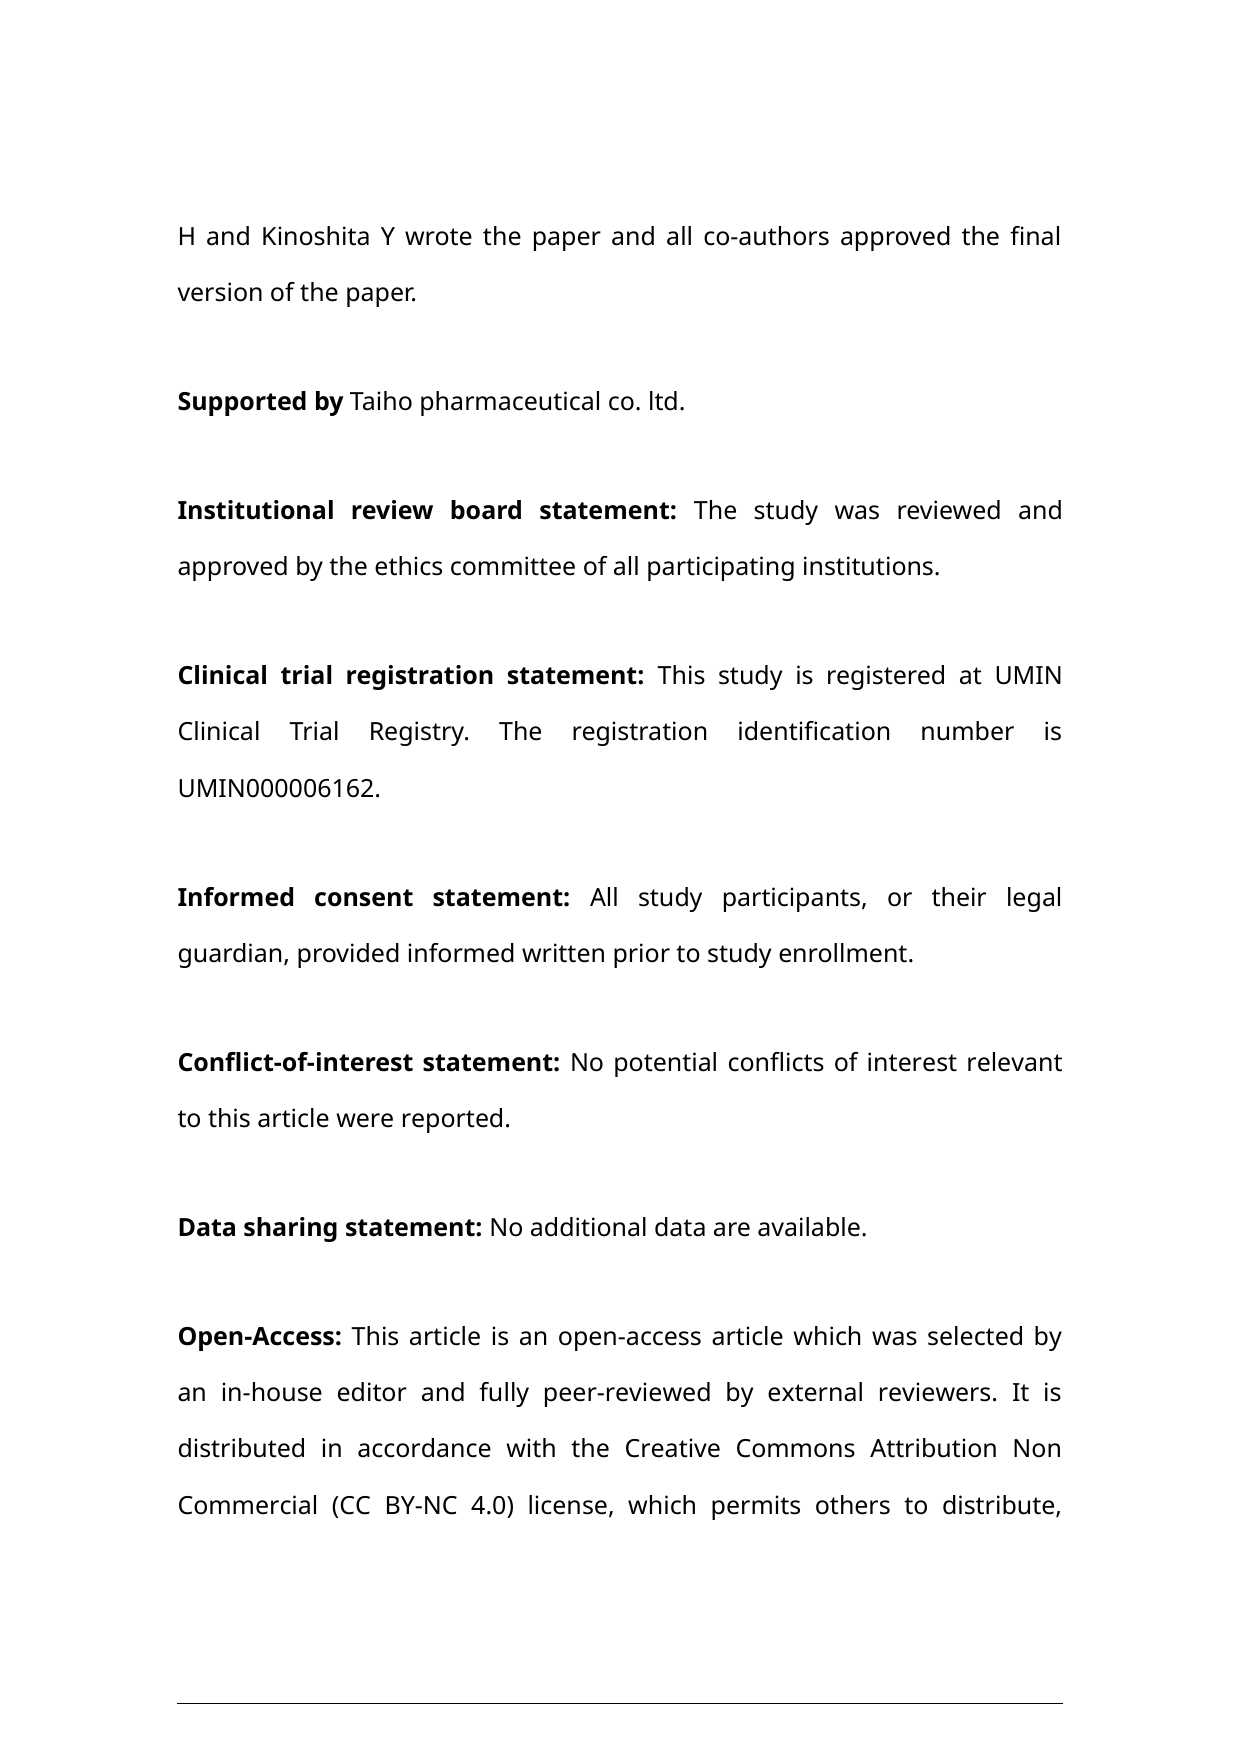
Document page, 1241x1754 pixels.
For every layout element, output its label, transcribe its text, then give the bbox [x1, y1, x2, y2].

text Clinical trial registration statement: This study is registered at UMIN Clinical Trial Registry. The registration identification number is UMIN000006162. [177, 656, 1063, 806]
text Data sharing statement: No additional data are available. [177, 1208, 1063, 1246]
text Institutional review board statement: The study was reviewed and approved by the ethics committee of all participating institutions. [177, 491, 1063, 585]
text Informed consent statement: All study participants, or their legal guardian, provided informed written prior to study enrollment. [177, 878, 1063, 971]
text Conflict-of-interest statement: No potential conflicts of interest relevant to this article were reported. [177, 1043, 1063, 1137]
text Supported by Taiho pharmaceutical co. ltd. [177, 382, 1063, 419]
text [177, 217, 1063, 311]
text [177, 1317, 1063, 1523]
